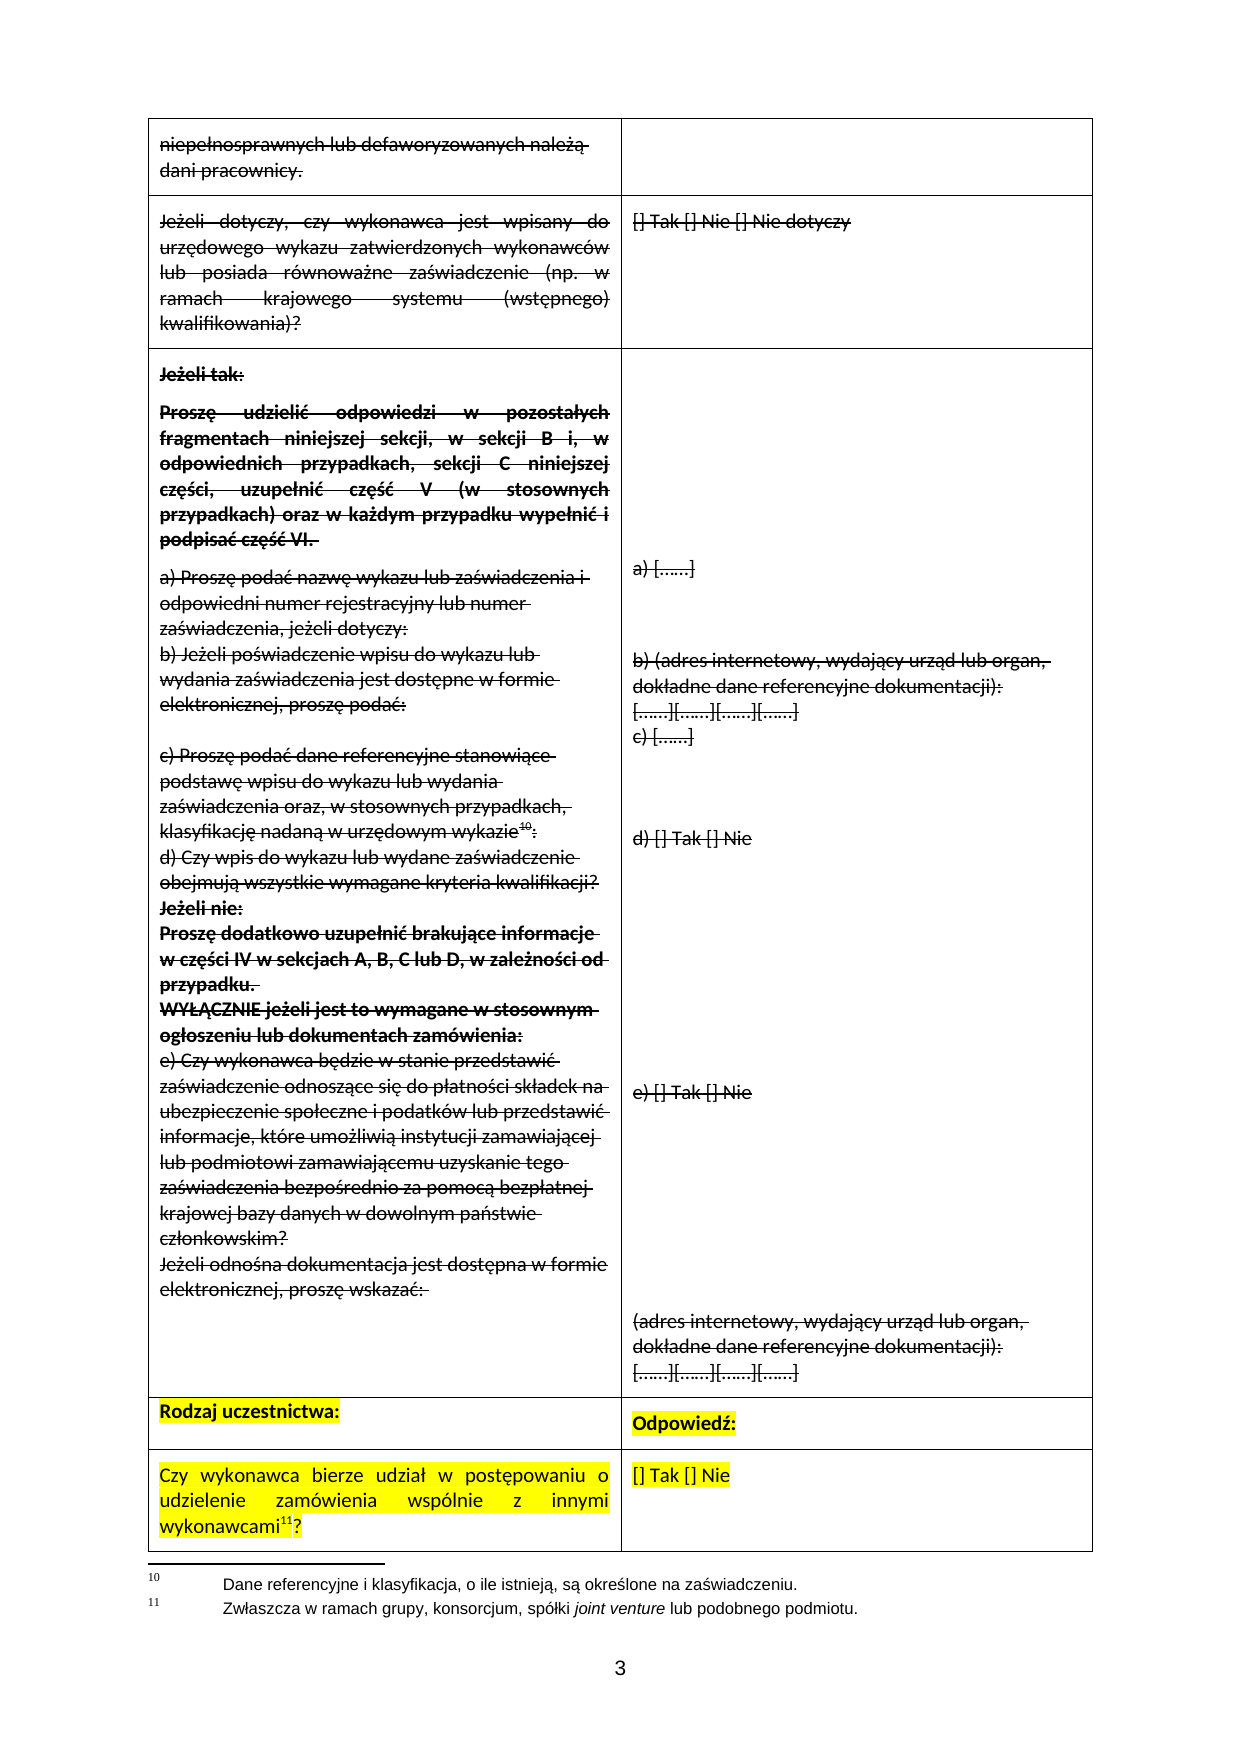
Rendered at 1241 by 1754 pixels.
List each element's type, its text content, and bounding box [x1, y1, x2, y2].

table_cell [622, 119, 1092, 195]
table_cell [] Tak [] Nie [622, 1450, 1092, 1551]
table_cell [] Tak [] Nie [] Nie dotyczy [622, 196, 1092, 348]
table_cell Jeżeli tak: Proszę udzielić odpowiedzi w pozostałych fragmentach niniejszej sekcji, w sekcji B i, w odpowiednich przypadkach, sekcji C niniejszej części, uzupełnić część V (w stosownych przypadkach) oraz w każdym przypadku wypełnić i podpisać część VI. a) Proszę podać nazwę wykazu lub zaświadczenia i odpowiedni numer rejestracyjny lub numer zaświadczenia, jeżeli dotyczy: b) Jeżeli poświadczenie wpisu do wykazu lub wydania zaświadczenia jest dostępne w formie elektronicznej, proszę podać: c) Proszę podać dane referencyjne stanowiące podstawę wpisu do wykazu lub wydania zaświadczenia oraz, w stosownych przypadkach, klasyfikację nadaną w urzędowym wykazie: d) Czy wpis do wykazu lub wydane zaświadczenie obejmują wszystkie wymagane kryteria kwalifikacji? Jeżeli nie: Proszę dodatkowo uzupełnić brakujące informacje w części IV w sekcjach A, B, C lub D, w zależności od przypadku. WYŁĄCZNIE jeżeli jest to wymagane w stosownym ogłoszeniu lub dokumentach zamówienia: e) Czy wykonawca będzie w stanie przedstawić zaświadczenie odnoszące się do płatności składek na ubezpieczenie społeczne i podatków lub przedstawić informacje, które umożliwią instytucji zamawiającej lub podmiotowi zamawiającemu uzyskanie tego zaświadczenia bezpośrednio za pomocą bezpłatnej krajowej bazy danych w dowolnym państwie członkowskim? Jeżeli odnośna dokumentacja jest dostępna w formie elektronicznej, proszę wskazać: [149, 349, 621, 1397]
table_cell Rodzaj uczestnictwa: [149, 1398, 621, 1448]
table_cell a) [……] b) (adres internetowy, wydający urząd lub organ, dokładne dane referencyjne dokumentacji): [……][……][……][……] c) [……] d) [] Tak [] Nie e) [] Tak [] Nie (adres internetowy, wydający urząd lub organ, dokładne dane referencyjne dokumentacji): [……][……][……][……] [622, 349, 1092, 1397]
table_cell Jeżeli dotyczy, czy wykonawca jest wpisany do urzędowego wykazu zatwierdzonych wykonawców lub posiada równoważne zaświadczenie (np. w ramach krajowego systemu (wstępnego) kwalifikowania)? [149, 196, 621, 348]
table_cell Odpowiedź: [622, 1398, 1092, 1448]
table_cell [149, 119, 621, 195]
table_cell Czy wykonawca bierze udział w postępowaniu o udzielenie zamówienia wspólnie z innymi wykonawcami? [149, 1450, 621, 1551]
